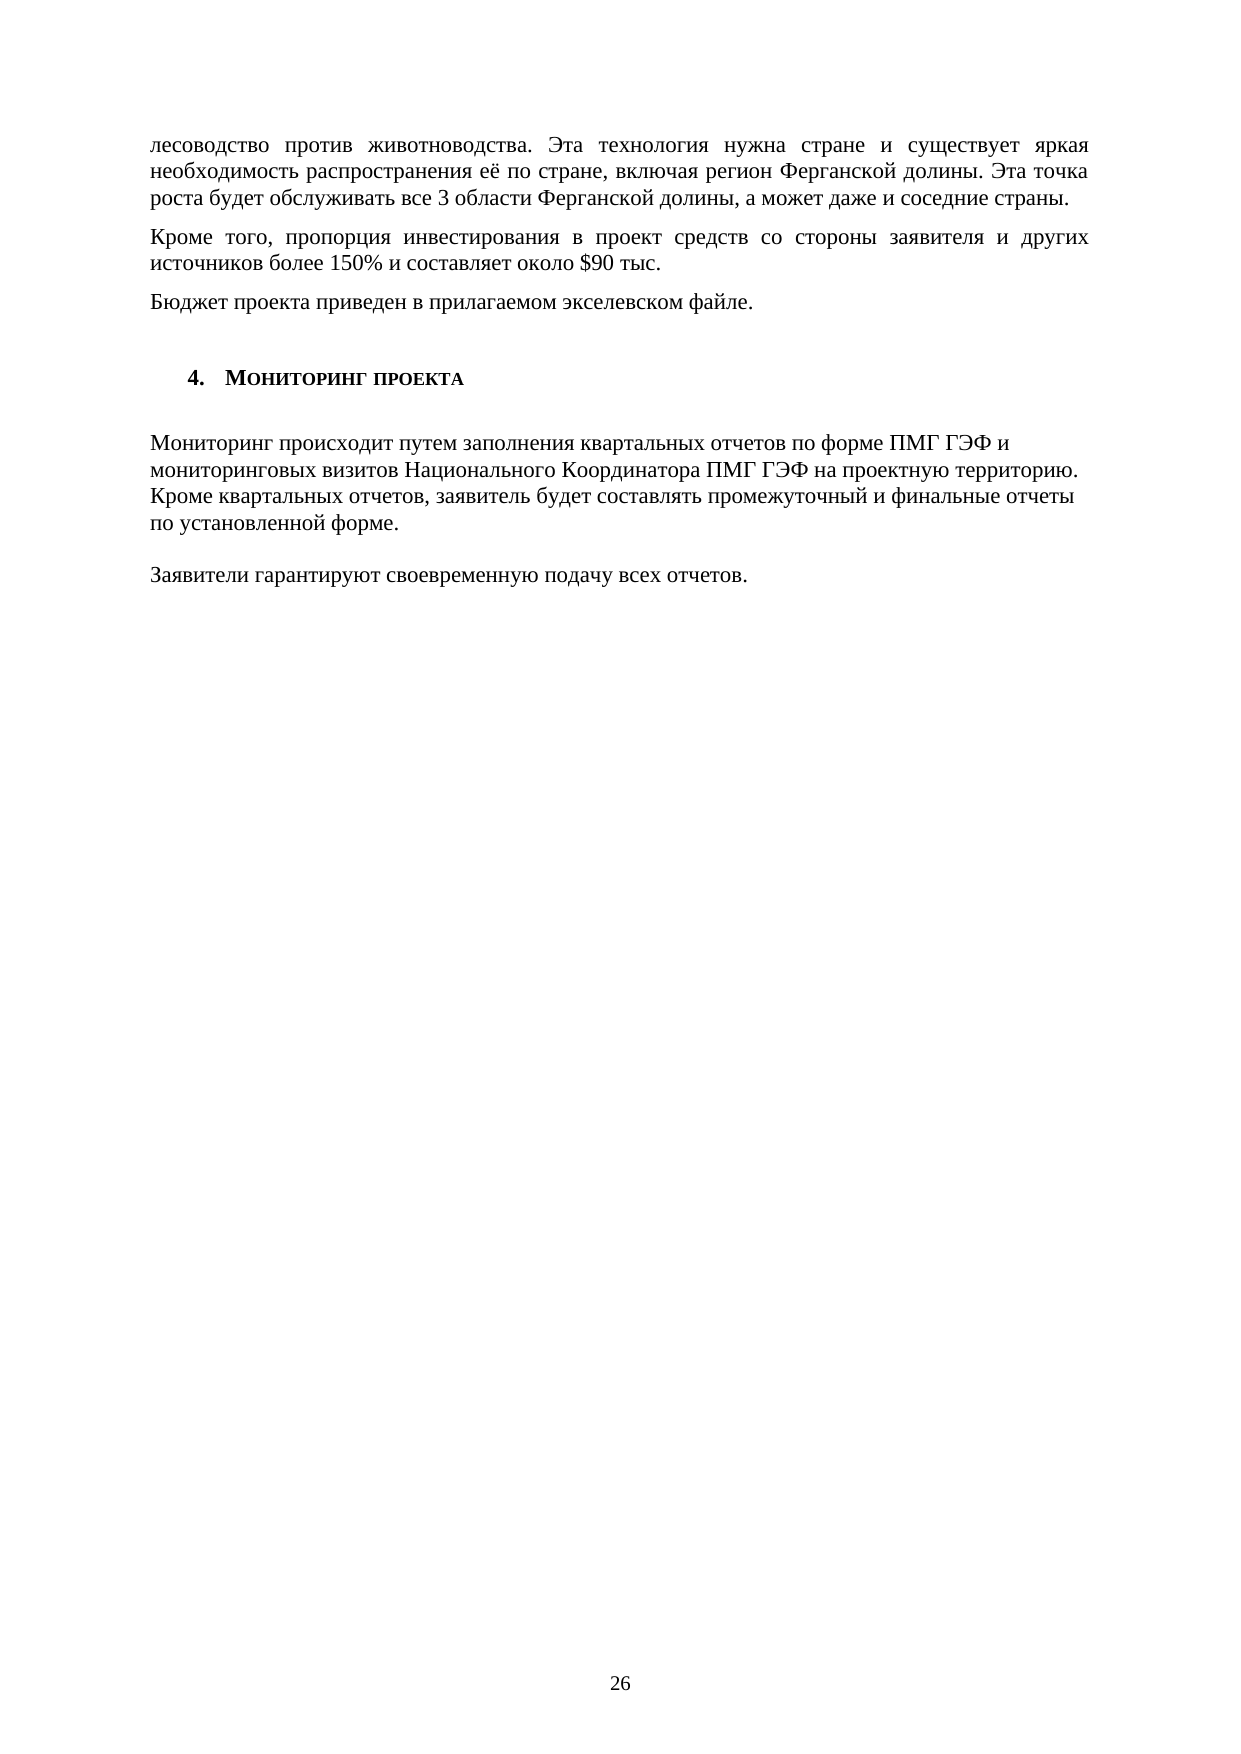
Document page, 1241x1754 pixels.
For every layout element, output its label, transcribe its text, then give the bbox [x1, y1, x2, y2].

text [150, 131, 1090, 210]
text Мониторинг происходит путем заполнения квартальных отчетов по форме ПМГ ГЭФ и мониторинговых визитов Национального Координатора ПМГ ГЭФ на проектную территорию. Кроме квартальных отчетов, заявитель будет составлять промежуточный и финальные отчеты по установленной форме. [150, 429, 1090, 535]
text Кроме того, пропорция инвестирования в проект средств со стороны заявителя и других источников более 150% и составляет около $90 тыс. [150, 223, 1090, 275]
list Мониторинг проекта [187, 364, 1090, 391]
text Бюджет проекта приведен в прилагаемом экселевском файле. [150, 288, 1090, 314]
text Заявители гарантируют своевременную подачу всех отчетов. [150, 561, 1090, 588]
